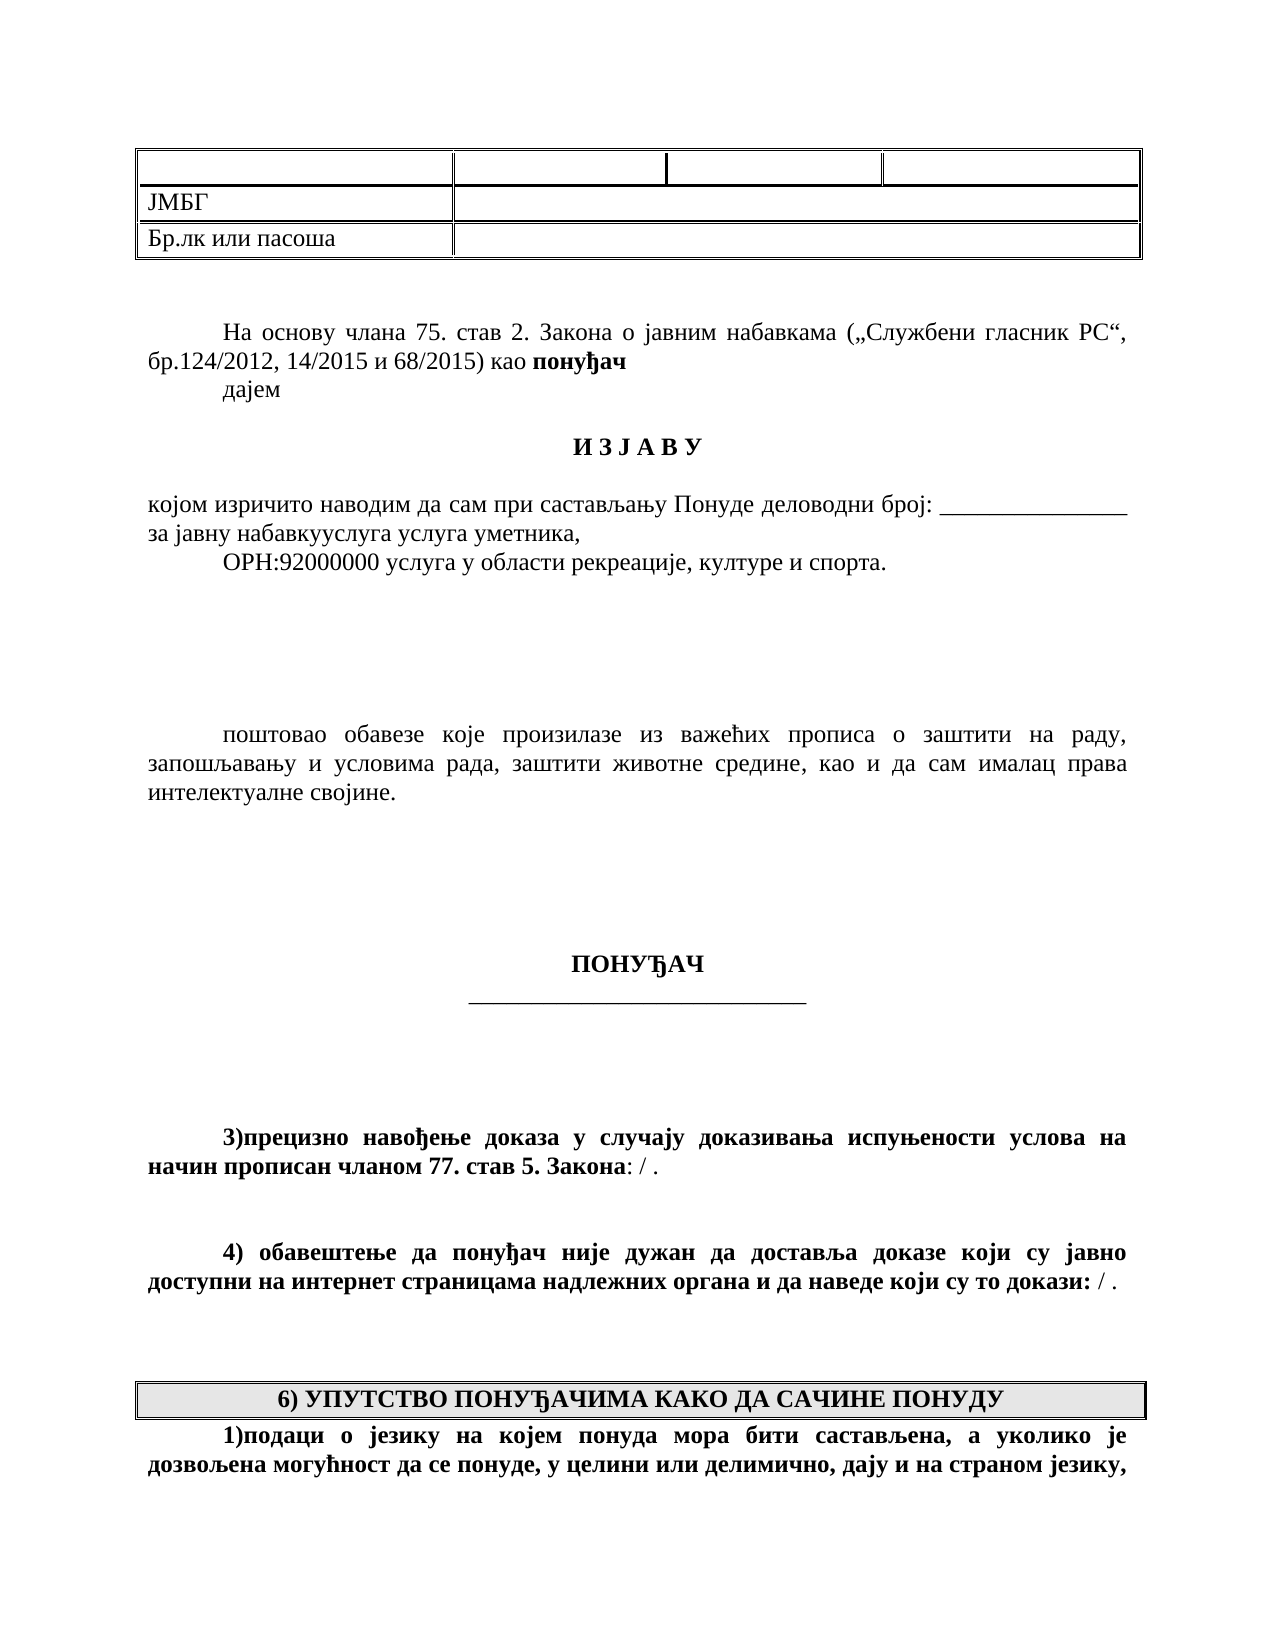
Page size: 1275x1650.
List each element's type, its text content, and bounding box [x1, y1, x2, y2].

text 4) обавештење да понуђач није дужан да доставља доказе који су јавно доступни на интернет страницама надлежних органа и да наведе који су то докази: / . [148, 1237, 1127, 1294]
table_cell [455, 184, 1139, 220]
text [148, 1420, 1127, 1478]
table_cell ЈМБГ [138, 184, 452, 220]
table_header 6) УПУТСТВО ПОНУЂАЧИМА КАКО ДА САЧИНЕ ПОНУДУ [138, 1384, 1144, 1417]
text поштовао обавезе које произилазе из важећих прописа о заштити на раду, запошљавању и условима рада, заштити животне средине, као и да сам ималац права интелектуалне својине. [148, 719, 1127, 806]
table_cell [883, 151, 1139, 184]
text ___________________________ [148, 978, 1127, 1007]
text којом изричито наводим да сам при састављању Понуде деловодни број: _______________ за јавну набавкууслуга услуга уметника, [148, 489, 1127, 547]
table_cell [666, 151, 882, 184]
table_cell [454, 220, 1140, 256]
text ОРН:92000000 услуга у области рекреације, културе и спорта. [148, 547, 1127, 576]
text дајем [148, 374, 1127, 403]
text ПОНУЂАЧ [148, 949, 1127, 978]
text И З Ј А В У [148, 432, 1127, 461]
table_cell Бр.лк или пасоша [138, 220, 453, 256]
text На основу члана 75. став 2. Закона о јавним набавкама („Службени гласник РС“, бр.124/2012, 14/2015 и 68/2015) као понуђач [148, 317, 1127, 374]
table_cell [454, 151, 666, 184]
text 3)прецизно навођење доказа у случају доказивања испуњености услова на начин прописан чланом 77. став 5. Закона: / . [148, 1122, 1127, 1179]
